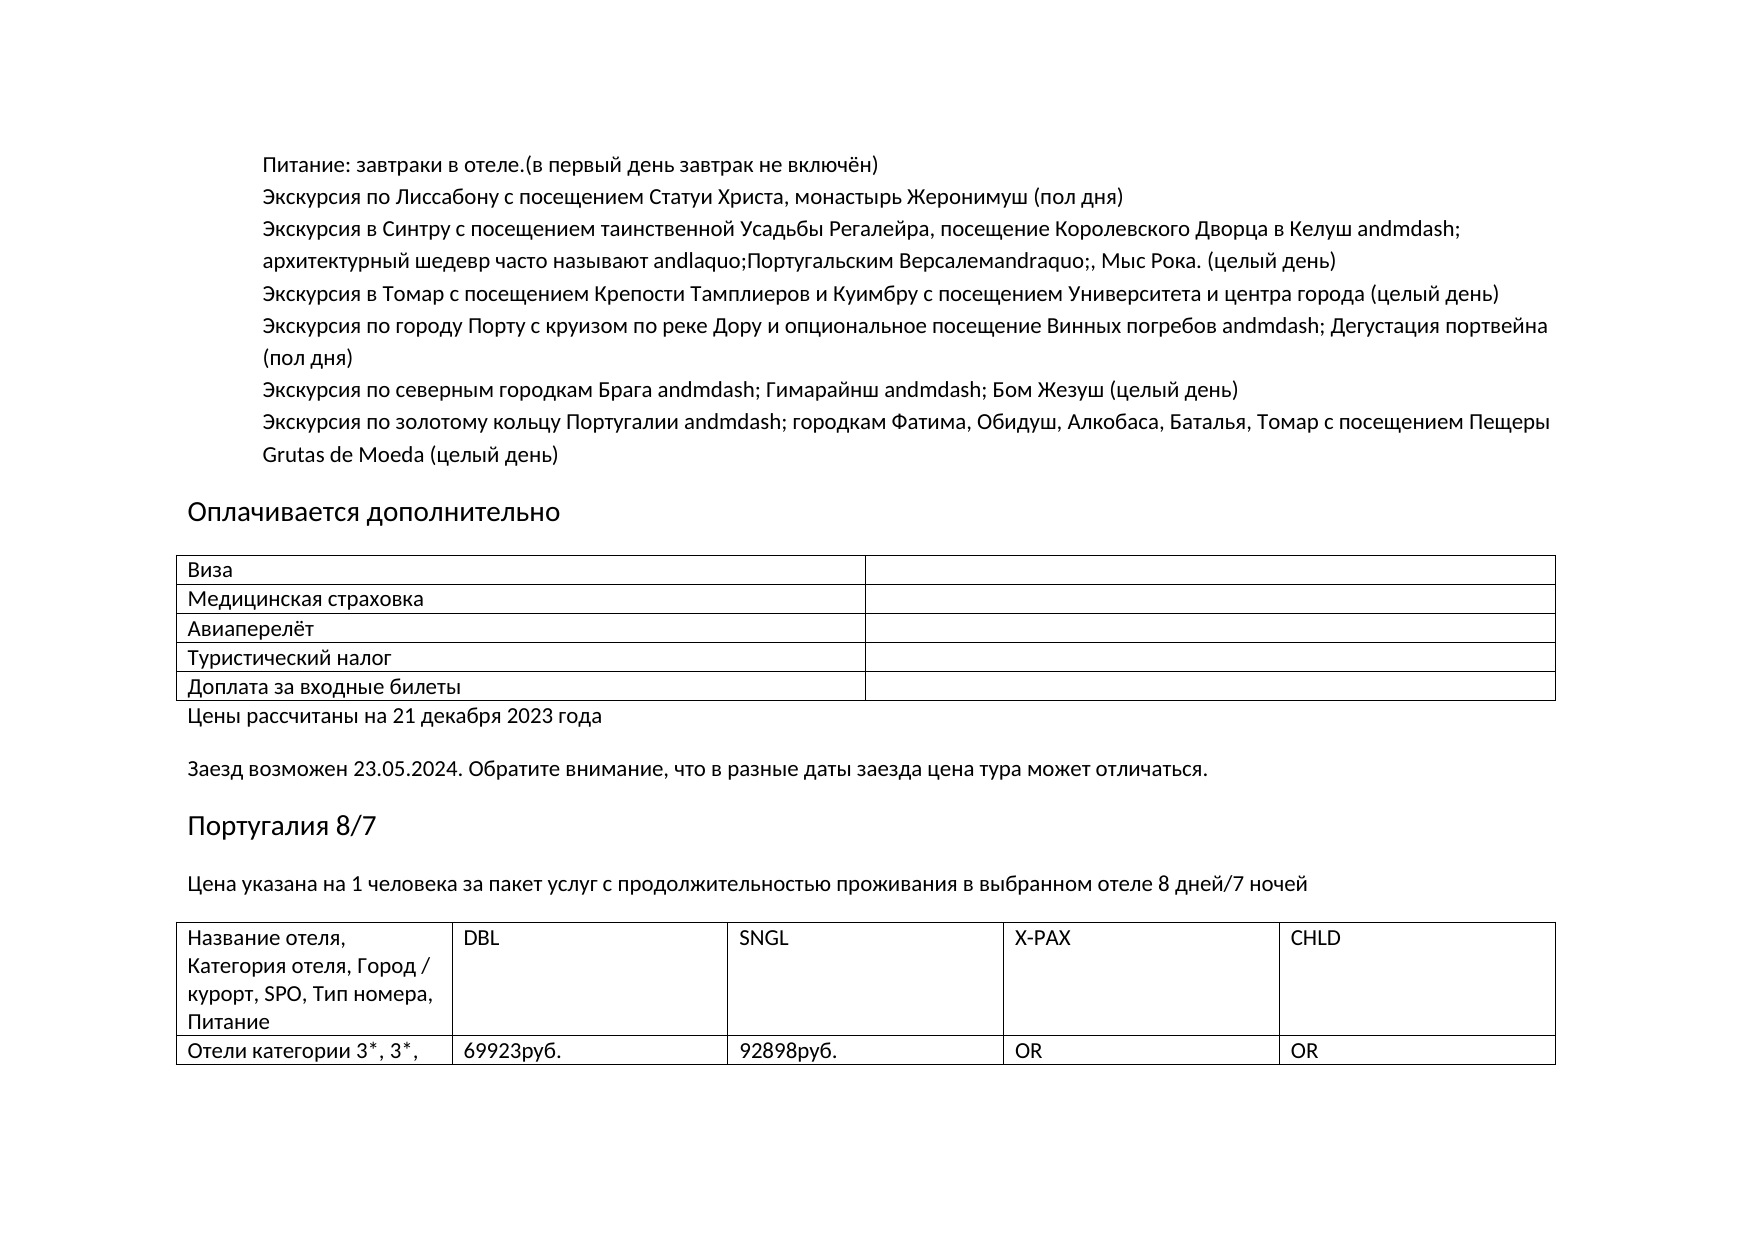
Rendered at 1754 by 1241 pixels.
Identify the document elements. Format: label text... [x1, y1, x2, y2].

list Экскурсия по Лиссабону с посещением Статуи Христа, монастырь Жеронимуш (пол дня) [262, 182, 1566, 210]
table_cell Медицинская страховка [177, 585, 865, 613]
text Португалия 8/7 [187, 807, 1566, 842]
table_cell 92898руб. [728, 1036, 1003, 1064]
table_cell Туристический налог [177, 643, 865, 671]
table_header X-PAX [1004, 923, 1279, 1035]
table_header [866, 556, 1555, 583]
table_cell Авиаперелёт [177, 614, 865, 642]
table_header SNGL [728, 923, 1003, 1035]
table_cell [866, 614, 1555, 642]
table_cell [866, 585, 1555, 613]
list Питание: завтраки в отеле.(в первый день завтрак не включён) [262, 150, 1566, 178]
list Экскурсия по северным городкам Брага andmdash; Гимарайнш andmdash; Бом Жезуш (целый день) [262, 375, 1566, 403]
table_cell 69923руб. [453, 1036, 727, 1064]
text Заезд возможен 23.05.2024. Обратите внимание, что в разные даты заезда цена тура может отличаться. [187, 754, 1566, 782]
table_cell OR [1004, 1036, 1279, 1064]
list Экскурсия в Синтру с посещением таинственной Усадьбы Регалейра, посещение Королевского Дворца в Келуш andmdash; архитектурный шедевр часто называют andlaquo;Португальским Версалемandraquo;, Мыс Рока. (целый день) [262, 214, 1566, 274]
table_cell [866, 643, 1555, 671]
table_header Название отеля, Категория отеля, Город / курорт, SPO, Тип номера, Питание [177, 923, 452, 1035]
list Экскурсия по городу Порту с круизом по реке Дору и опциональное посещение Винных погребов andmdash; Дегустация портвейна (пол дня) [262, 311, 1566, 371]
text Цены рассчитаны на 21 декабря 2023 года [187, 701, 1566, 729]
table_header DBL [453, 923, 727, 1035]
list Экскурсия в Томар с посещением Крепости Тамплиеров и Куимбру с посещением Университета и центра города (целый день) [262, 279, 1566, 307]
table_cell Доплата за входные билеты [177, 672, 865, 700]
table_cell OR [1280, 1036, 1555, 1064]
table_header Виза [177, 556, 865, 583]
table_cell [866, 672, 1555, 700]
text Оплачивается дополнительно [187, 493, 1566, 528]
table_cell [177, 1036, 452, 1064]
list Экскурсия по золотому кольцу Португалии andmdash; городкам Фатима, Обидуш, Алкобаса, Баталья, Томар с посещением Пещеры Grutas de Moeda (целый день) [262, 407, 1566, 468]
text Цена указана на 1 человека за пакет услуг с продолжительностью проживания в выбранном отеле 8 дней/7 ночей [187, 869, 1566, 897]
table_header CHLD [1280, 923, 1555, 1035]
